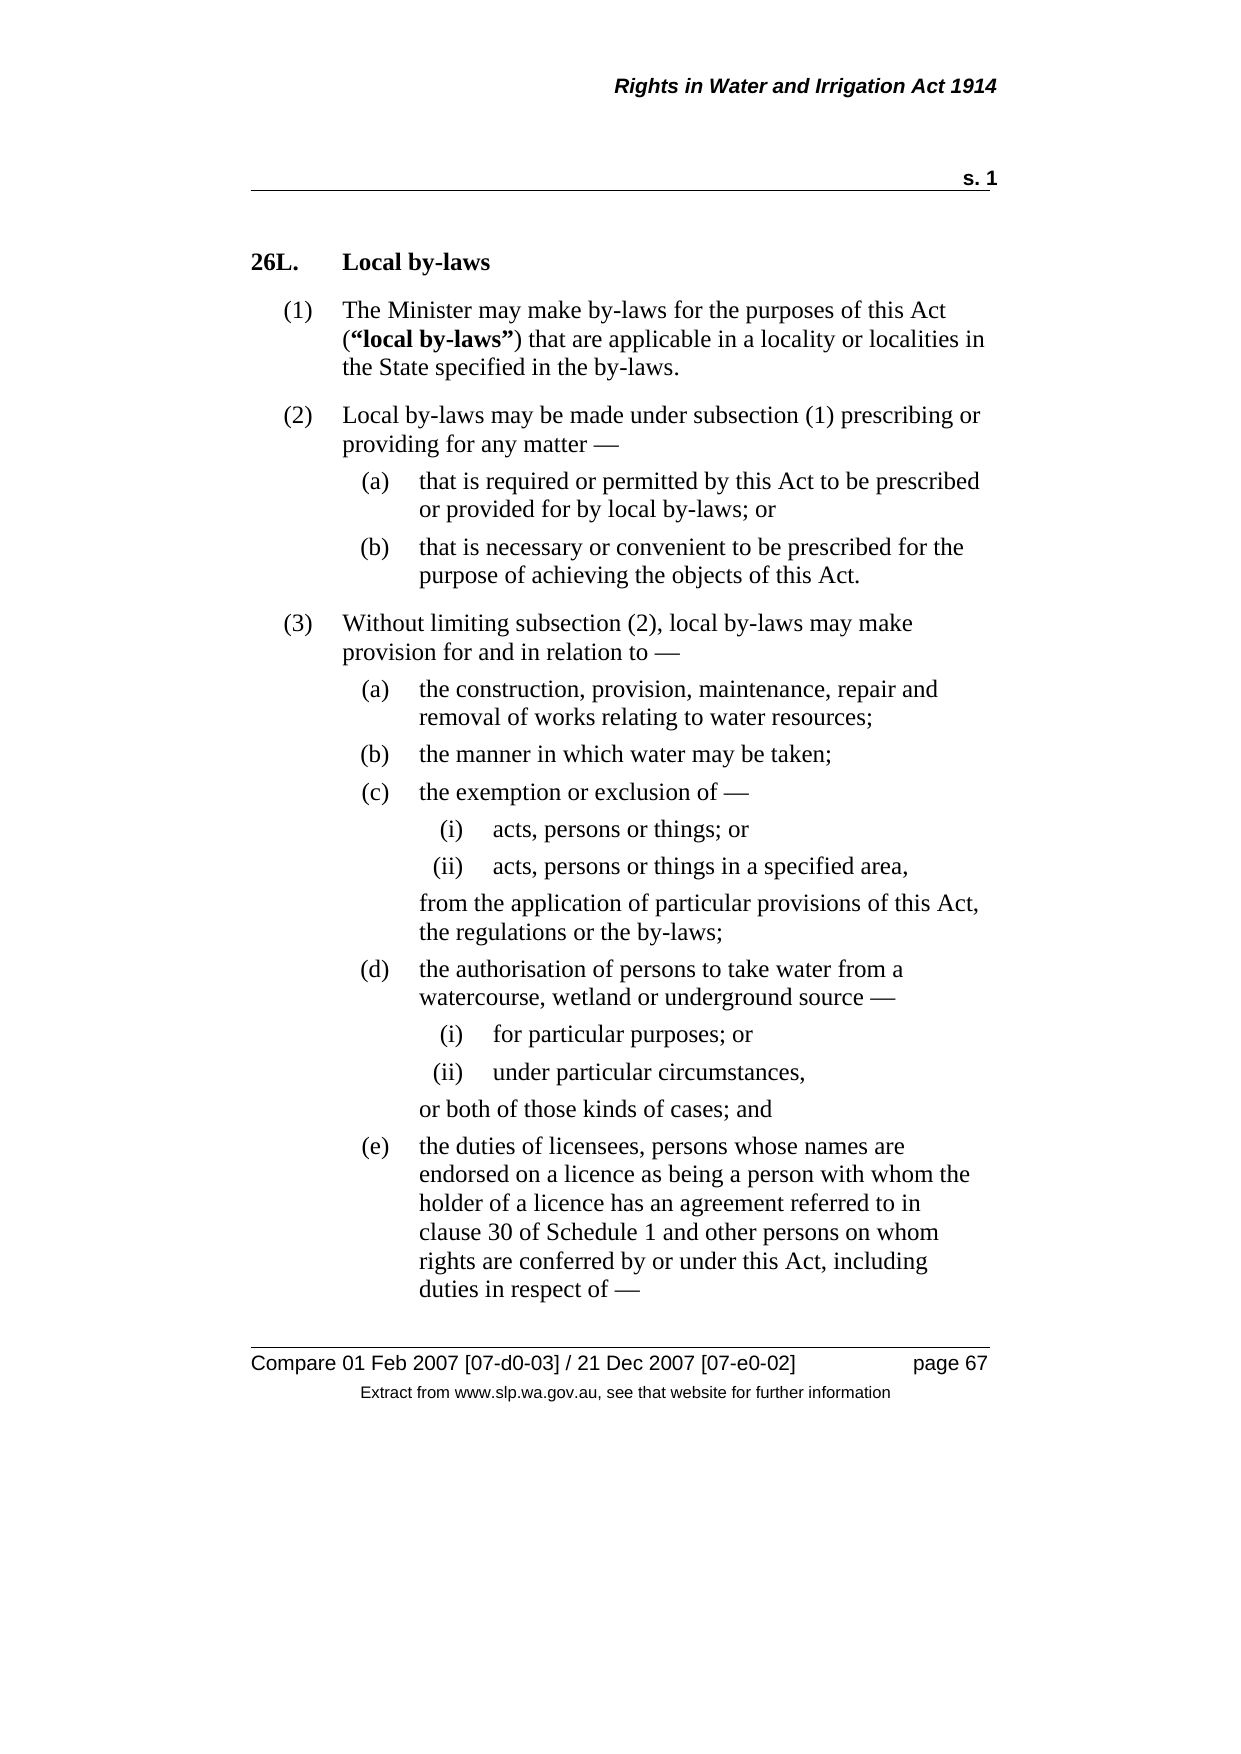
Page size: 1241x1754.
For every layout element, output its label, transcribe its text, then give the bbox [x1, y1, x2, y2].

text (i) for particular purposes; or [251, 1019, 990, 1048]
text (a) that is required or permitted by this Act to be prescribed or provided for by local by-laws; or [251, 466, 990, 523]
text (c) the exemption or exclusion of — [251, 777, 990, 805]
text or both of those kinds of cases; and [251, 1094, 990, 1122]
text (1) The Minister may make by-laws for the purposes of this Act (“local by-laws”) that are applicable in a locality or localities in the State specified in the by-laws. [251, 295, 990, 381]
text (a) the construction, provision, maintenance, repair and removal of works relating to water resources; [251, 674, 990, 731]
text (b) that is necessary or convenient to be prescribed for the purpose of achieving the objects of this Act. [251, 532, 990, 589]
text (b) the manner in which water may be taken; [251, 739, 990, 768]
text (ii) under particular circumstances, [251, 1057, 990, 1085]
text from the application of particular provisions of this Act, the regulations or the by-laws; [251, 888, 990, 945]
text (ii) acts, persons or things in a specified area, [251, 851, 990, 879]
text (d) the authorisation of persons to take water from a watercourse, wetland or underground source — [251, 954, 990, 1011]
text (e) the duties of licensees, persons whose names are endorsed on a licence as being a person with whom the holder of a licence has an agreement referred to in clause 30 of Schedule 1 and other persons on whom rights are conferred by or under this Act, including duties in respect of — [251, 1131, 990, 1303]
text (2) Local by-laws may be made under subsection (1) prescribing or providing for any matter — [251, 400, 990, 457]
subtitle 26L. Local by-laws [251, 247, 990, 276]
text (i) acts, persons or things; or [251, 814, 990, 842]
text (3) Without limiting subsection (2), local by-laws may make provision for and in relation to — [251, 608, 990, 665]
